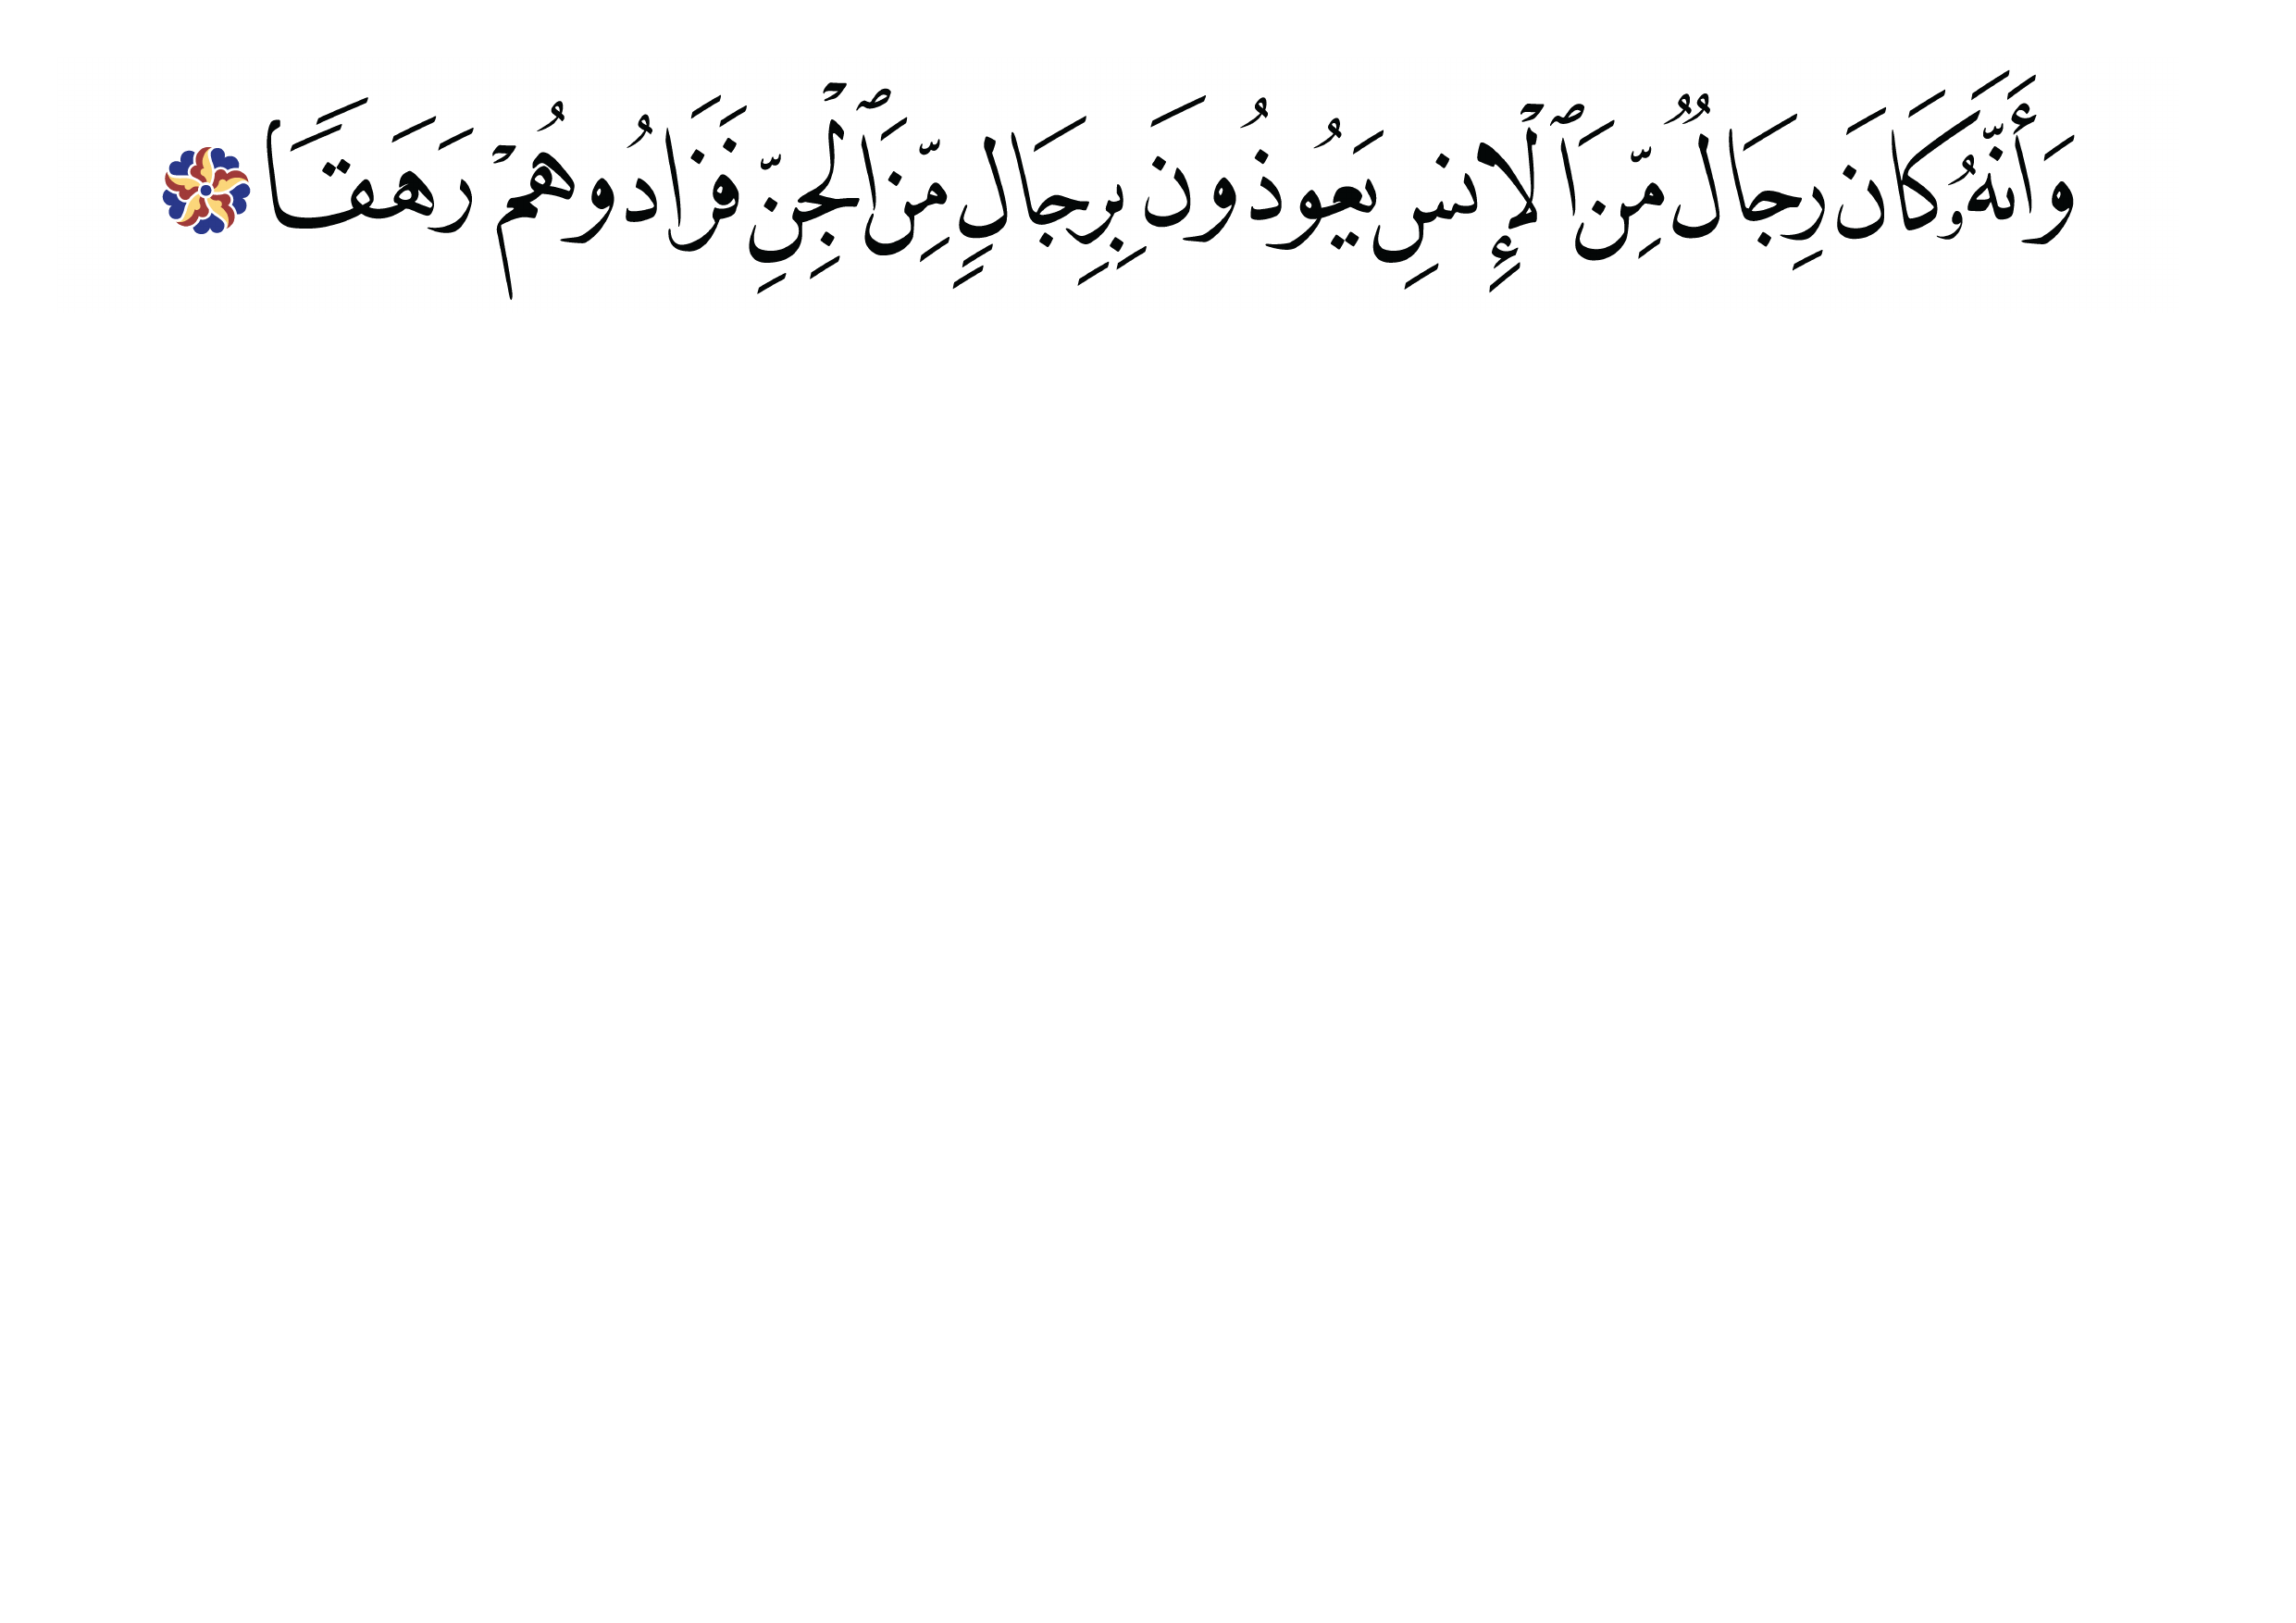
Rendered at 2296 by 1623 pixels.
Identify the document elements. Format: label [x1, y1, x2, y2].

picture [57, 57, 2179, 313]
